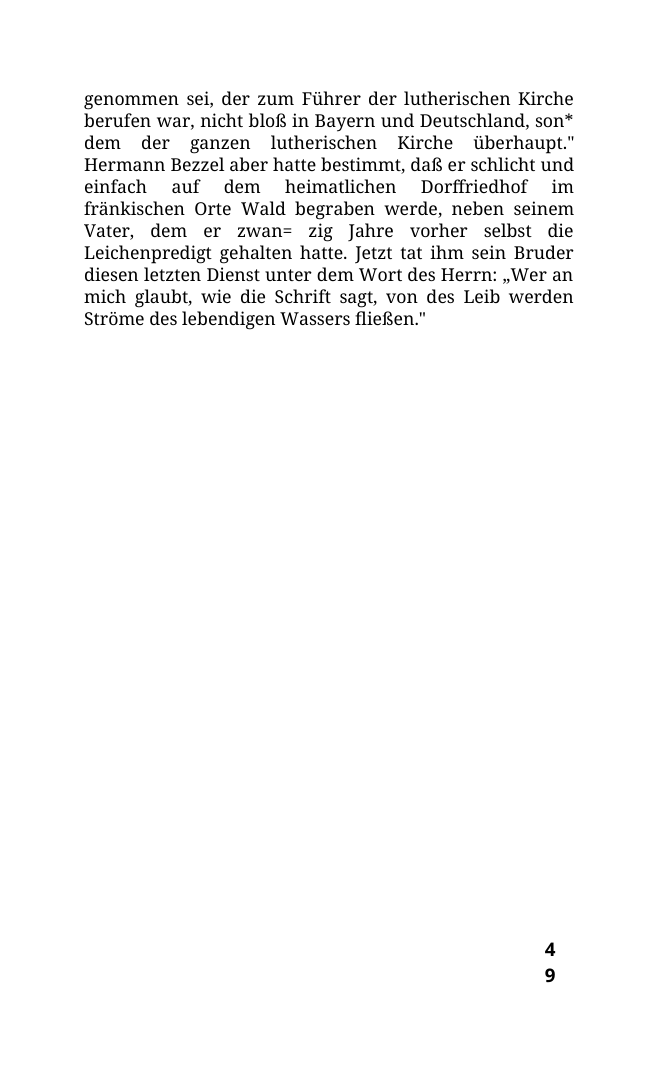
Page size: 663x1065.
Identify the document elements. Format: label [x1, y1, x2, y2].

text [84, 88, 574, 330]
